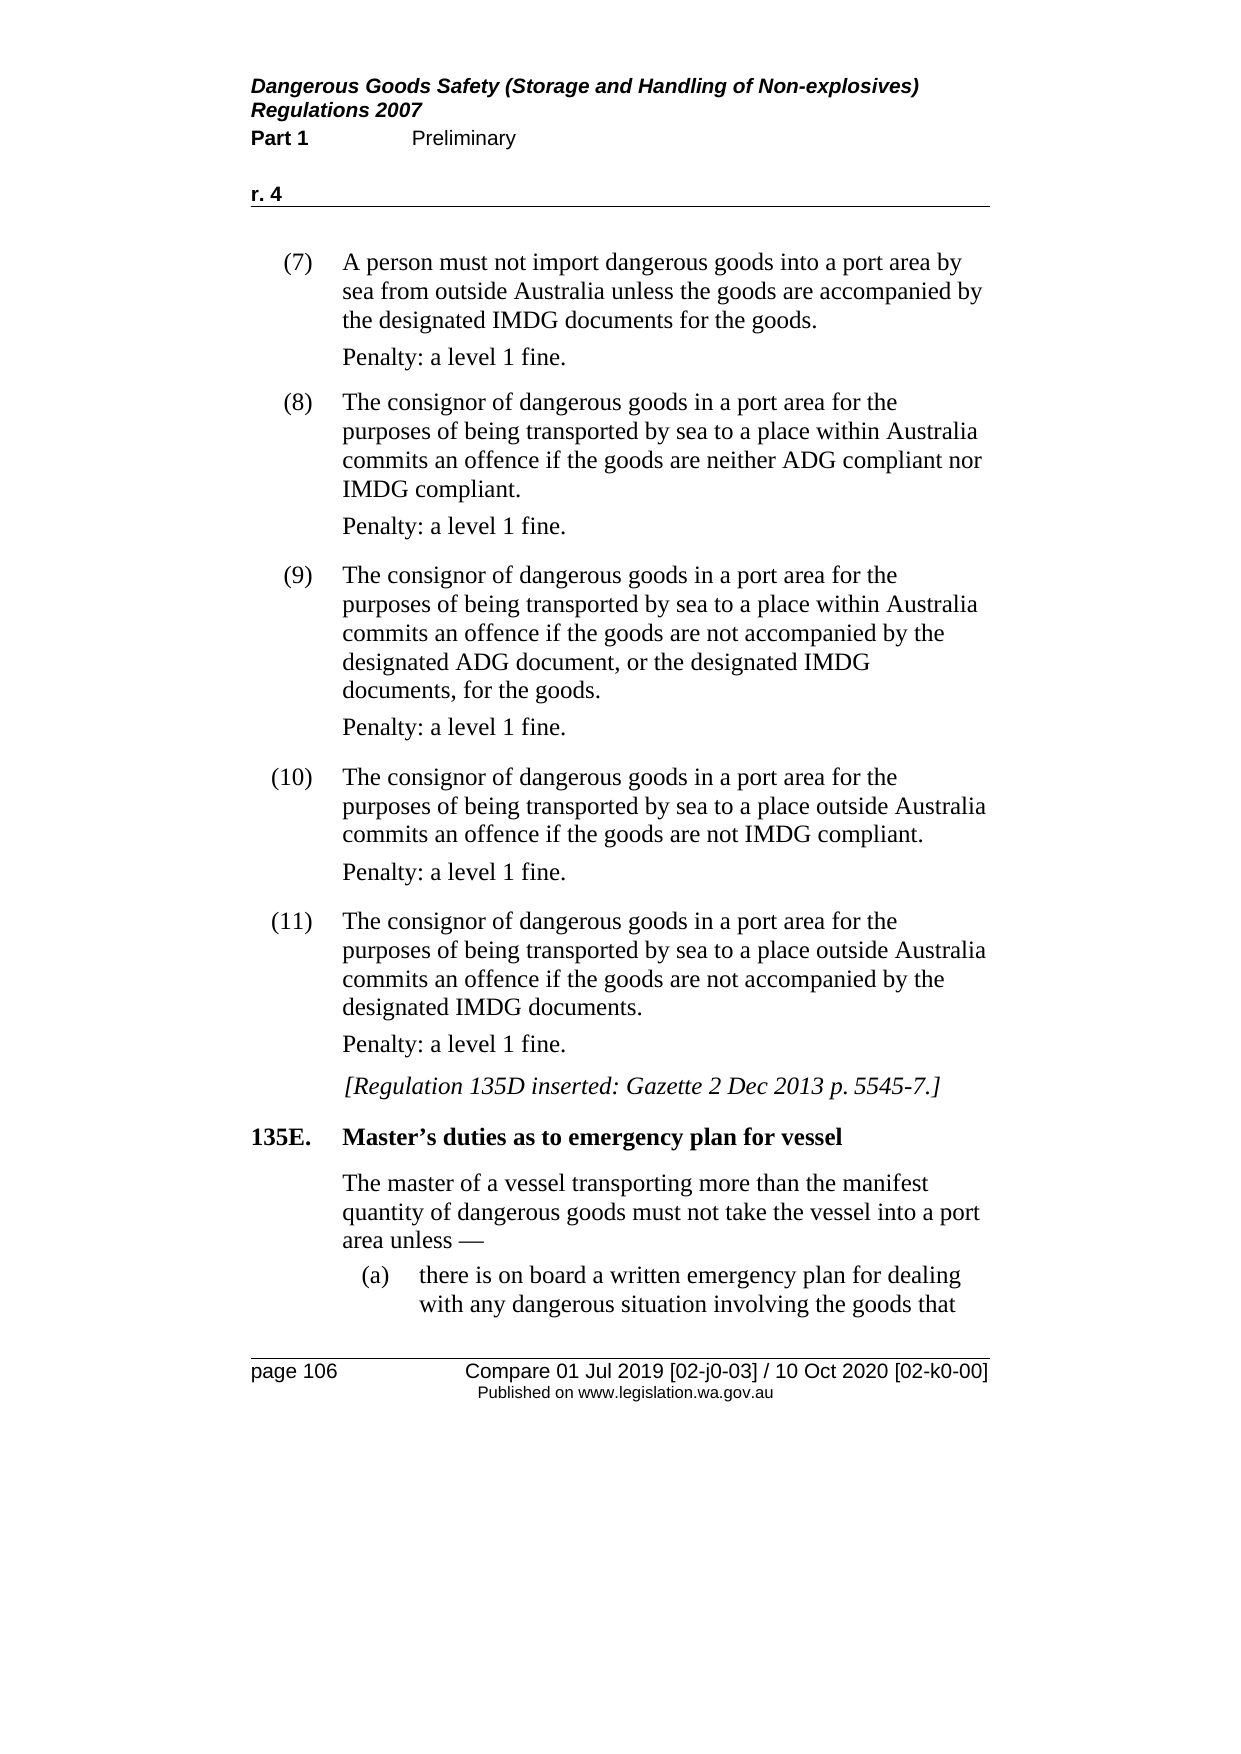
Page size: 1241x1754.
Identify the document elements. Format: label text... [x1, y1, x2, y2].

text Penalty: a level 1 fine. [251, 857, 990, 885]
text Penalty: a level 1 fine. [251, 342, 990, 371]
text Penalty: a level 1 fine. [251, 511, 990, 539]
text Penalty: a level 1 fine. [251, 712, 990, 741]
text (9) The consignor of dangerous goods in a port area for the purposes of being transported by sea to a place within Australia commits an offence if the goods are not accompanied by the designated ADG document, or the designated IMDG documents, for the goods. [251, 560, 990, 704]
text (10) The consignor of dangerous goods in a port area for the purposes of being transported by sea to a place outside Australia commits an offence if the goods are not IMDG compliant. [251, 762, 990, 848]
text (7) A person must not import dangerous goods into a port area by sea from outside Australia unless the goods are accompanied by the designated IMDG documents for the goods. [251, 247, 990, 334]
text (11) The consignor of dangerous goods in a port area for the purposes of being transported by sea to a place outside Australia commits an offence if the goods are not accompanied by the designated IMDG documents. [251, 906, 990, 1021]
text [251, 1260, 990, 1318]
text (8) The consignor of dangerous goods in a port area for the purposes of being transported by sea to a place within Australia commits an offence if the goods are neither ADG compliant nor IMDG compliant. [251, 387, 990, 502]
text The master of a vessel transporting more than the manifest quantity of dangerous goods must not take the vessel into a port area unless — [251, 1168, 990, 1254]
text [Regulation 135D inserted: Gazette 2 Dec 2013 p. 5545-7.] [251, 1071, 990, 1099]
text Penalty: a level 1 fine. [251, 1029, 990, 1058]
subtitle 135E. Master’s duties as to emergency plan for vessel [251, 1122, 990, 1151]
